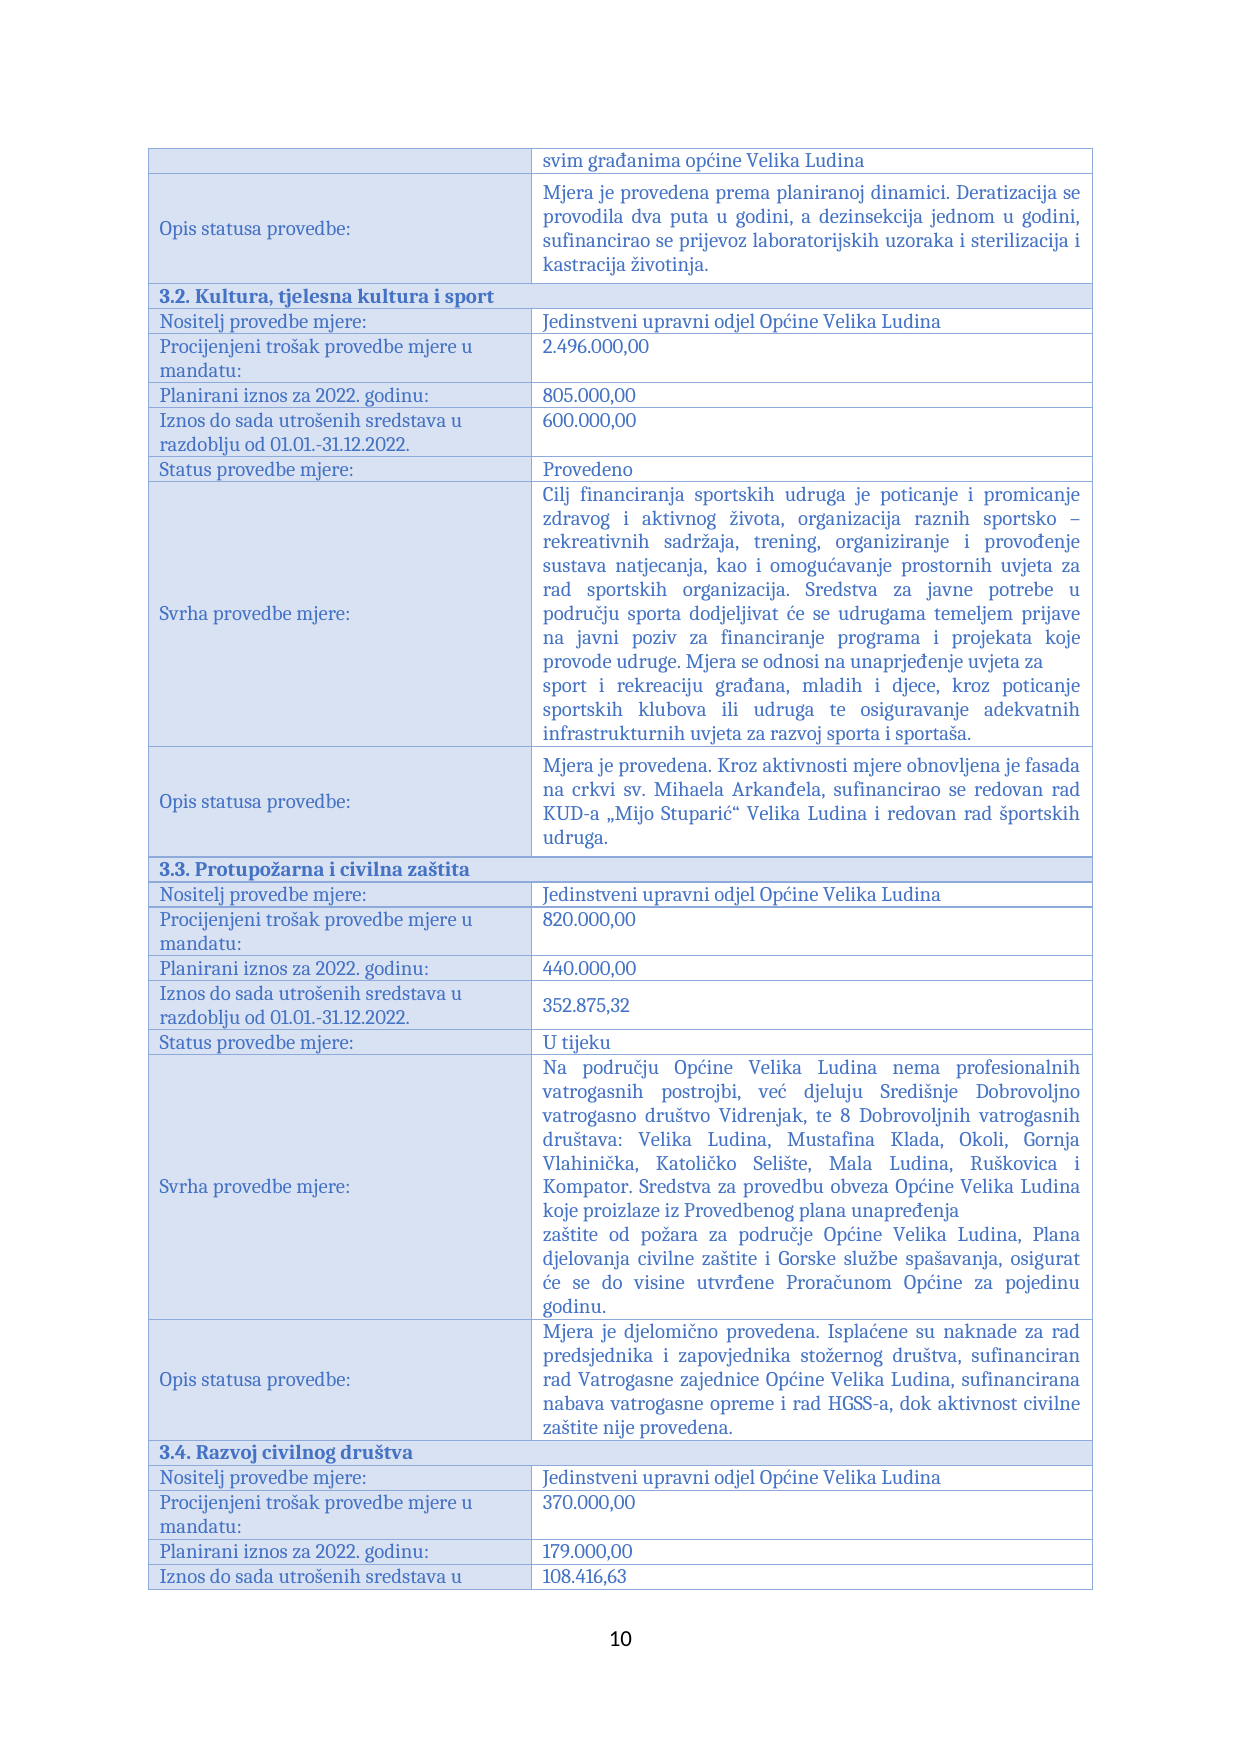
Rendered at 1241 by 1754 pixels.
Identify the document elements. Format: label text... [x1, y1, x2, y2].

table_cell Nositelj provedbe mjere: [149, 883, 531, 906]
table_cell Procijenjeni trošak provedbe mjere u mandatu: [149, 1491, 531, 1539]
table_cell 179.000,00 [532, 1540, 1092, 1564]
table_cell Status provedbe mjere: [149, 1030, 531, 1054]
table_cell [149, 149, 531, 173]
table_cell Procijenjeni trošak provedbe mjere u mandatu: [149, 334, 531, 382]
table_cell Planirani iznos za 2022. godinu: [149, 383, 531, 407]
table_cell Status provedbe mjere: [149, 457, 531, 481]
table_cell 108.416,63 [532, 1565, 1092, 1589]
table_cell Mjera je provedena. Kroz aktivnosti mjere obnovljena je fasada na crkvi sv. Mihaela Arkanđela, sufinancirao se redovan rad KUD-a „Mijo Stuparić“ Velika Ludina i redovan rad športskih udruga. [532, 747, 1092, 856]
table_cell Planirani iznos za 2022. godinu: [149, 956, 531, 980]
table_cell 820.000,00 [532, 908, 1092, 955]
table_cell Svrha provedbe mjere: [149, 1055, 531, 1319]
table_cell 2.496.000,00 [532, 334, 1092, 382]
table_cell 3.2. Kultura, tjelesna kultura i sport [149, 284, 1092, 308]
table_cell U tijeku [532, 1030, 1092, 1054]
table_cell Iznos do sada utrošenih sredstava u razdoblju od 01.01.-31.12.2022. [149, 981, 531, 1029]
table_cell Cilj financiranja sportskih udruga je poticanje i promicanje zdravog i aktivnog života, organizacija raznih sportsko – rekreativnih sadržaja, trening, organiziranje i provođenje sustava natjecanja, kao i omogućavanje prostornih uvjeta za rad sportskih organizacija. Sredstva za javne potrebe u području sporta dodjeljivat će se udrugama temeljem prijave na javni poziv za financiranje programa i projekata koje provode udruge. Mjera se odnosi na unaprjeđenje uvjeta za sport i rekreaciju građana, mladih i djece, kroz poticanje sportskih klubova ili udruga te osiguravanje adekvatnih infrastrukturnih uvjeta za razvoj sporta i sportaša. [532, 482, 1092, 746]
table_cell Svrha provedbe mjere: [149, 482, 531, 746]
table_cell 352.875,32 [532, 981, 1092, 1029]
table_cell Opis statusa provedbe: [149, 747, 531, 856]
table_cell 805.000,00 [532, 383, 1092, 407]
table_cell 370.000,00 [532, 1491, 1092, 1539]
table_cell Opis statusa provedbe: [149, 174, 531, 283]
table_cell Nositelj provedbe mjere: [149, 1466, 531, 1490]
table_cell Procijenjeni trošak provedbe mjere u mandatu: [149, 908, 531, 955]
table_cell 3.3. Protupožarna i civilna zaštita [149, 858, 1092, 881]
table_cell 600.000,00 [532, 408, 1092, 456]
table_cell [149, 1565, 531, 1589]
table_cell Iznos do sada utrošenih sredstava u razdoblju od 01.01.-31.12.2022. [149, 408, 531, 456]
table_cell Provedeno [532, 457, 1092, 481]
table_cell Mjera je provedena prema planiranoj dinamici. Deratizacija se provodila dva puta u godini, a dezinsekcija jednom u godini, sufinancirao se prijevoz laboratorijskih uzoraka i sterilizacija i kastracija životinja. [532, 174, 1092, 283]
table_cell Nositelj provedbe mjere: [149, 309, 531, 333]
table_cell 440.000,00 [532, 956, 1092, 980]
table_cell Mjera je djelomično provedena. Isplaćene su naknade za rad predsjednika i zapovjednika stožernog društva, sufinanciran rad Vatrogasne zajednice Općine Velika Ludina, sufinancirana nabava vatrogasne opreme i rad HGSS-a, dok aktivnost civilne zaštite nije provedena. [532, 1320, 1092, 1440]
table_cell Planirani iznos za 2022. godinu: [149, 1540, 531, 1564]
table_cell Jedinstveni upravni odjel Općine Velika Ludina [532, 883, 1092, 906]
table_cell Jedinstveni upravni odjel Općine Velika Ludina [532, 1466, 1092, 1490]
table_cell Opis statusa provedbe: [149, 1320, 531, 1440]
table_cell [532, 149, 1092, 173]
table_cell Jedinstveni upravni odjel Općine Velika Ludina [532, 309, 1092, 333]
table_cell 3.4. Razvoj civilnog društva [149, 1441, 1092, 1465]
table_cell Na području Općine Velika Ludina nema profesionalnih vatrogasnih postrojbi, već djeluju Središnje Dobrovoljno vatrogasno društvo Vidrenjak, te 8 Dobrovoljnih vatrogasnih društava: Velika Ludina, Mustafina Klada, Okoli, Gornja Vlahinička, Katoličko Selište, Mala Ludina, Ruškovica i Kompator. Sredstva za provedbu obveza Općine Velika Ludina koje proizlaze iz Provedbenog plana unapređenja zaštite od požara za područje Općine Velika Ludina, Plana djelovanja civilne zaštite i Gorske službe spašavanja, osigurat će se do visine utvrđene Proračunom Općine za pojedinu godinu. [532, 1055, 1092, 1319]
